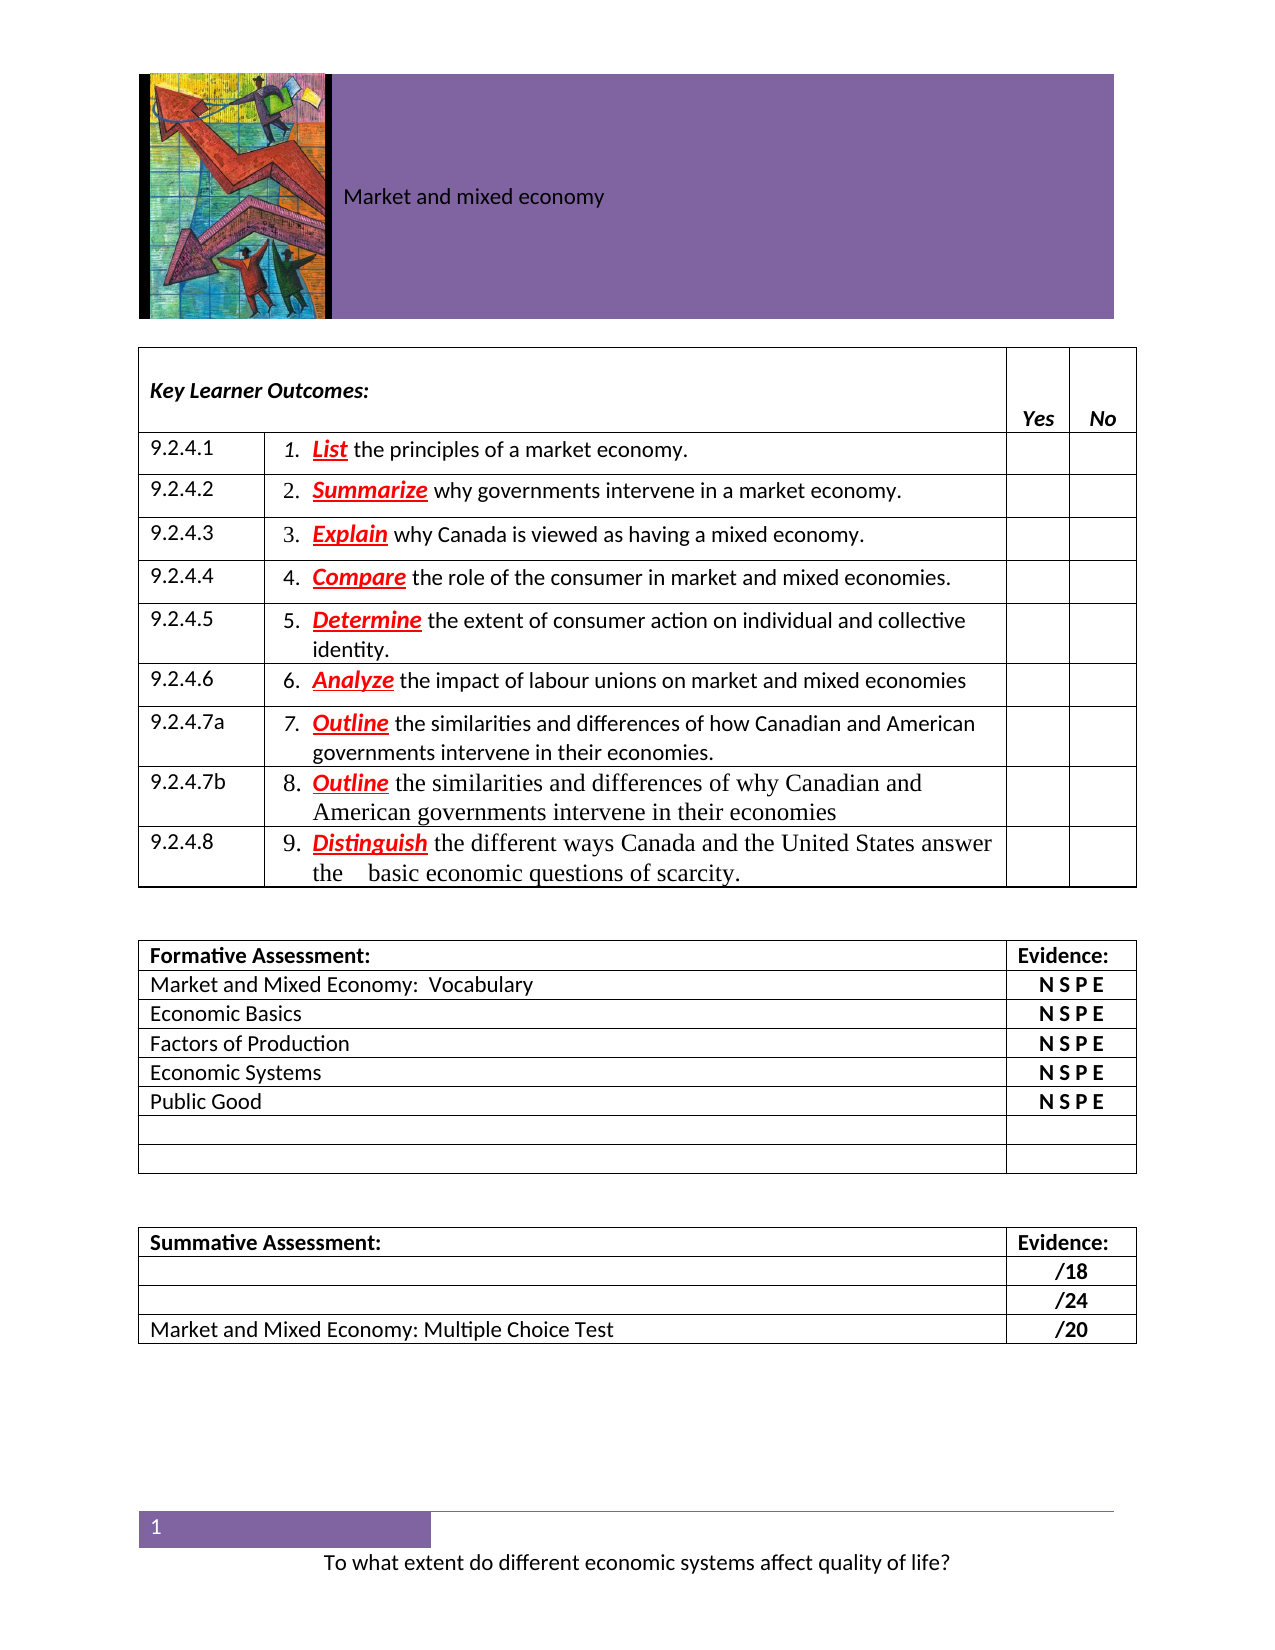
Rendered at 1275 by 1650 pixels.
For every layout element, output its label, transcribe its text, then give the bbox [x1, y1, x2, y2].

table_cell [1070, 433, 1136, 473]
table_cell Economic Basics [139, 1000, 1006, 1028]
table_cell [1007, 707, 1069, 766]
table_cell Public Good [139, 1087, 1006, 1115]
table_cell Distinguish the different ways Canada and the United States answer the basic economic questions of scarcity. [265, 827, 1006, 886]
table_cell 9.2.4.6 [139, 664, 264, 706]
table_header Summative Assessment: [139, 1228, 1006, 1256]
table_cell 9.2.4.5 [139, 604, 264, 663]
table_cell N S P E [1007, 971, 1136, 998]
table_cell [1070, 827, 1136, 886]
table_cell /20 [1007, 1315, 1136, 1343]
table_header Key Learner Outcomes: [139, 348, 1006, 432]
table_cell [1007, 518, 1069, 560]
table_cell [1007, 1145, 1136, 1173]
table_cell Compare the role of the consumer in market and mixed economies. [265, 561, 1006, 603]
table_cell [139, 1116, 1006, 1144]
table_cell Explain why Canada is viewed as having a mixed economy. [265, 518, 1006, 560]
table_cell [1007, 827, 1069, 886]
table_cell Factors of Production [139, 1029, 1006, 1057]
table_header Yes [1007, 348, 1069, 432]
table_cell /18 [1007, 1257, 1136, 1285]
table_cell Outline the similarities and differences of why Canadian and American governments intervene in their economies [265, 767, 1006, 826]
table_cell 9.2.4.8 [139, 827, 264, 886]
table_cell [1070, 664, 1136, 706]
table_cell /24 [1007, 1286, 1136, 1314]
table_cell [139, 1145, 1006, 1173]
table_cell [1070, 475, 1136, 517]
table_cell [1007, 664, 1069, 706]
table_header Evidence: [1007, 941, 1136, 969]
table_cell N S P E [1007, 1087, 1136, 1115]
table_header Formative Assessment: [139, 941, 1006, 969]
table_header No [1070, 348, 1136, 432]
table_cell N S P E [1007, 1000, 1136, 1028]
table_header Evidence: [1007, 1228, 1136, 1256]
table_cell Determine the extent of consumer action on individual and collective identity. [265, 604, 1006, 663]
table_cell [1007, 475, 1069, 517]
table_cell Summarize why governments intervene in a market economy. [265, 475, 1006, 517]
table_cell 9.2.4.7b [139, 767, 264, 826]
table_cell 9.2.4.3 [139, 518, 264, 560]
table_cell [1007, 561, 1069, 603]
table_cell [1007, 1116, 1136, 1144]
table_cell [1070, 707, 1136, 766]
table_cell [1070, 518, 1136, 560]
table_cell N S P E [1007, 1058, 1136, 1086]
table_cell [139, 1257, 1006, 1285]
table_cell Market and Mixed Economy: Vocabulary [139, 971, 1006, 998]
picture [150, 73, 325, 319]
table_cell List the principles of a market economy. [265, 433, 1006, 473]
table_cell 9.2.4.7a [139, 707, 264, 766]
table_cell [1070, 604, 1136, 663]
table_cell [1007, 767, 1069, 826]
table_cell Economic Systems [139, 1058, 1006, 1086]
table_cell N S P E [1007, 1029, 1136, 1057]
table_cell [1007, 433, 1069, 473]
table_cell [1070, 561, 1136, 603]
table_cell 9.2.4.1 [139, 433, 264, 473]
table_cell 9.2.4.2 [139, 475, 264, 517]
table_cell Market and Mixed Economy: Multiple Choice Test [139, 1315, 1006, 1343]
table_cell Analyze the impact of labour unions on market and mixed economies [265, 664, 1006, 706]
table_cell Outline the similarities and differences of how Canadian and American governments intervene in their economies. [265, 707, 1006, 766]
table_cell [139, 1286, 1006, 1314]
table_cell 9.2.4.4 [139, 561, 264, 603]
table_cell [1070, 767, 1136, 826]
table_cell [1007, 604, 1069, 663]
